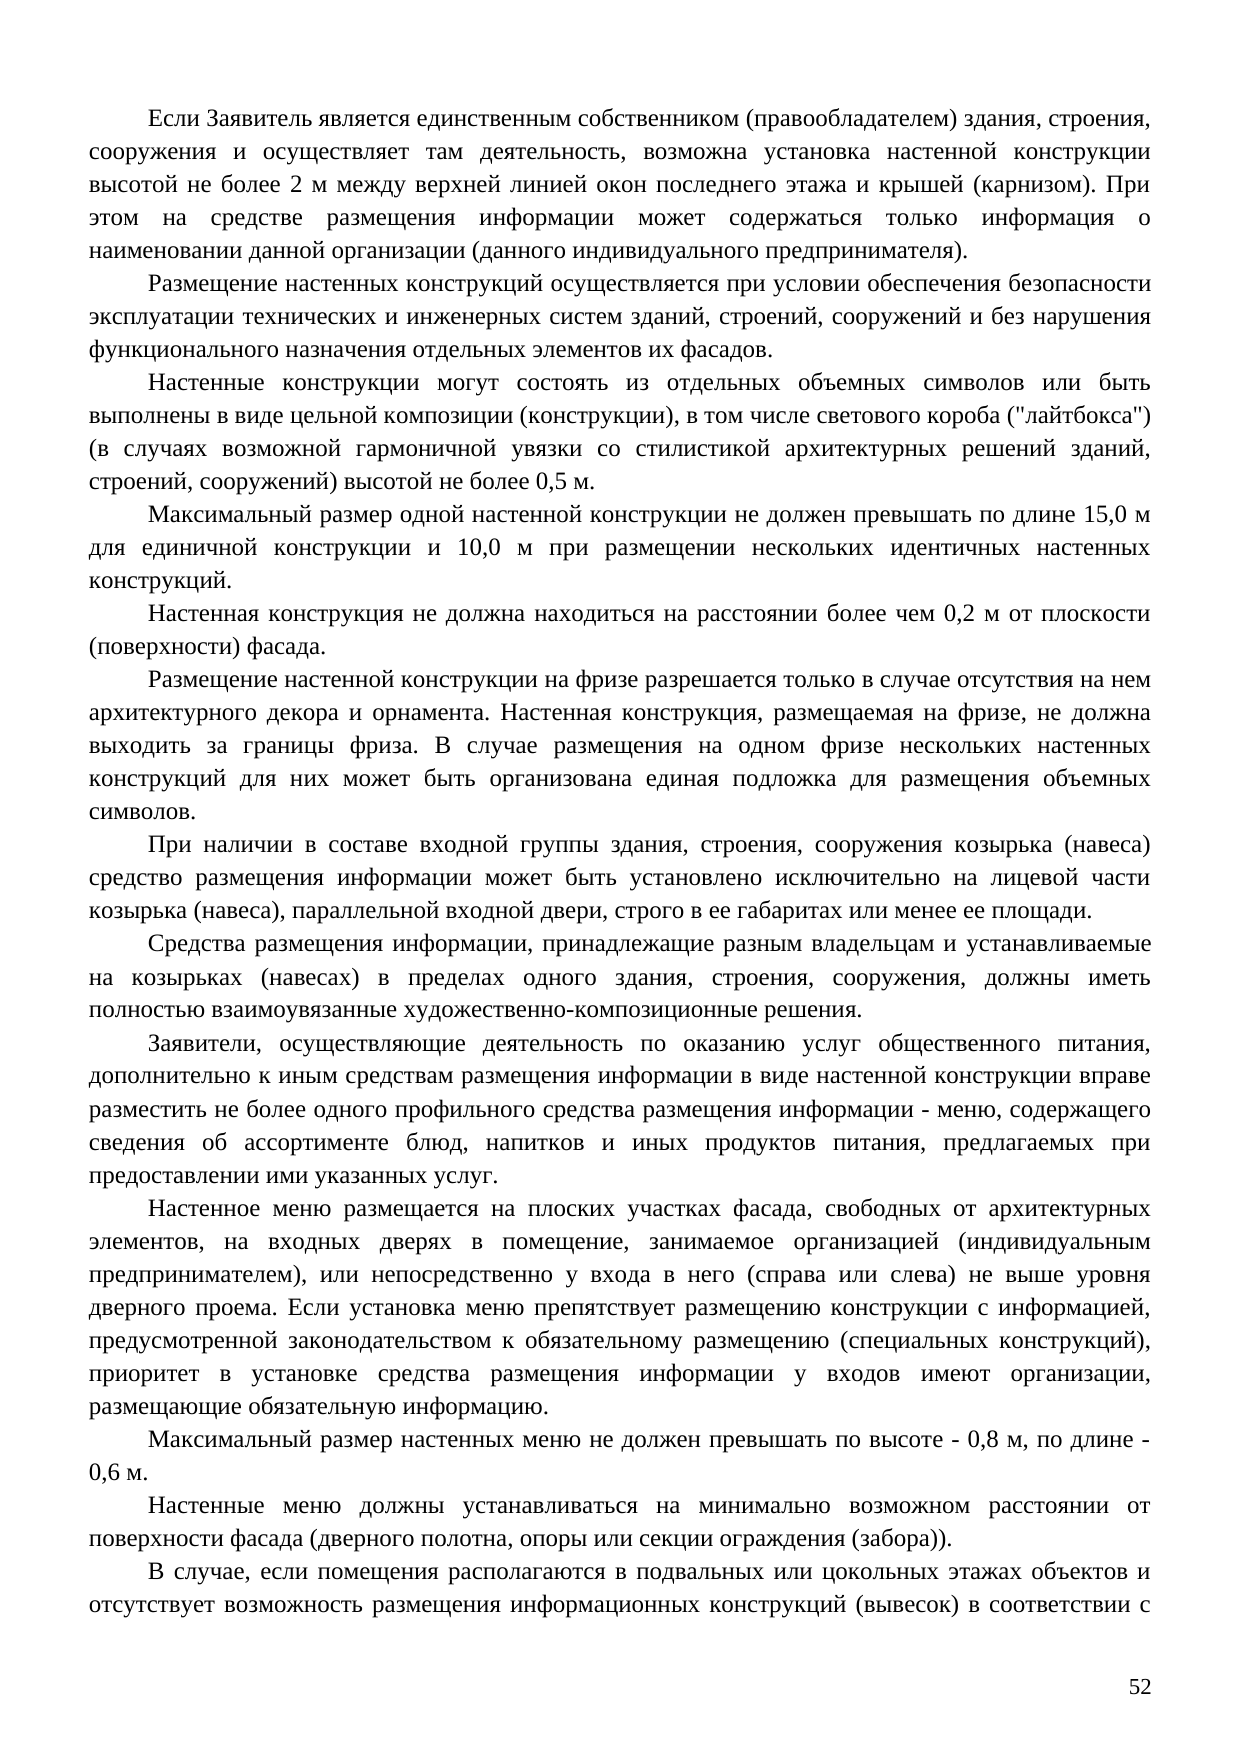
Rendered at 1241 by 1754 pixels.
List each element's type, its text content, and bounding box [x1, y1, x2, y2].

list При наличии в составе входной группы здания, строения, сооружения козырька (навеса) средство размещения информации может быть установлено исключительно на лицевой части козырька (навеса), параллельной входной двери, строго в ее габаритах или менее ее площади. [89, 829, 1152, 924]
list Максимальный размер настенных меню не должен превышать по высоте - 0,8 м, по длине - 0,6 м. [89, 1424, 1152, 1486]
list Размещение настенных конструкций осуществляется при условии обеспечения безопасности эксплуатации технических и инженерных систем зданий, строений, сооружений и без нарушения функционального назначения отдельных элементов их фасадов. [89, 268, 1152, 363]
list Настенные конструкции могут состоять из отдельных объемных символов или быть выполнены в виде цельной композиции (конструкции), в том числе светового короба ("лайтбокса") (в случаях возможной гармоничной увязки со стилистикой архитектурных решений зданий, строений, сооружений) высотой не более 0,5 м. [89, 367, 1152, 495]
list Максимальный размер одной настенной конструкции не должен превышать по длине 15,0 м для единичной конструкции и 10,0 м при размещении нескольких идентичных настенных конструкций. [89, 499, 1152, 594]
list Средства размещения информации, принадлежащие разным владельцам и устанавливаемые на козырьках (навесах) в пределах одного здания, строения, сооружения, должны иметь полностью взаимоувязанные художественно-композиционные решения. [89, 928, 1152, 1023]
list Настенные меню должны устанавливаться на минимально возможном расстоянии от поверхности фасада (дверного полотна, опоры или секции ограждения (забора)). [89, 1490, 1152, 1552]
list Размещение настенной конструкции на фризе разрешается только в случае отсутствия на нем архитектурного декора и орнамента. Настенная конструкция, размещаемая на фризе, не должна выходить за границы фриза. В случае размещения на одном фризе нескольких настенных конструкций для них может быть организована единая подложка для размещения объемных символов. [89, 664, 1152, 825]
list Настенная конструкция не должна находиться на расстоянии более чем 0,2 м от плоскости (поверхности) фасада. [89, 598, 1152, 660]
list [89, 1556, 1152, 1618]
list Если Заявитель является единственным собственником (правообладателем) здания, строения, сооружения и осуществляет там деятельность, возможна установка настенной конструкции высотой не более 2 м между верхней линией окон последнего этажа и крышей (карнизом). При этом на средстве размещения информации может содержаться только информация о наименовании данной организации (данного индивидуального предпринимателя). [89, 103, 1152, 264]
list Настенное меню размещается на плоских участках фасада, свободных от архитектурных элементов, на входных дверях в помещение, занимаемое организацией (индивидуальным предпринимателем), или непосредственно у входа в него (справа или слева) не выше уровня дверного проема. Если установка меню препятствует размещению конструкции с информацией, предусмотренной законодательством к обязательному размещению (специальных конструкций), приоритет в установке средства размещения информации у входов имеют организации, размещающие обязательную информацию. [89, 1193, 1152, 1419]
list Заявители, осуществляющие деятельность по оказанию услуг общественного питания, дополнительно к иным средствам размещения информации в виде настенной конструкции вправе разместить не более одного профильного средства размещения информации - меню, содержащего сведения об ассортименте блюд, напитков и иных продуктов питания, предлагаемых при предоставлении ими указанных услуг. [89, 1028, 1152, 1188]
